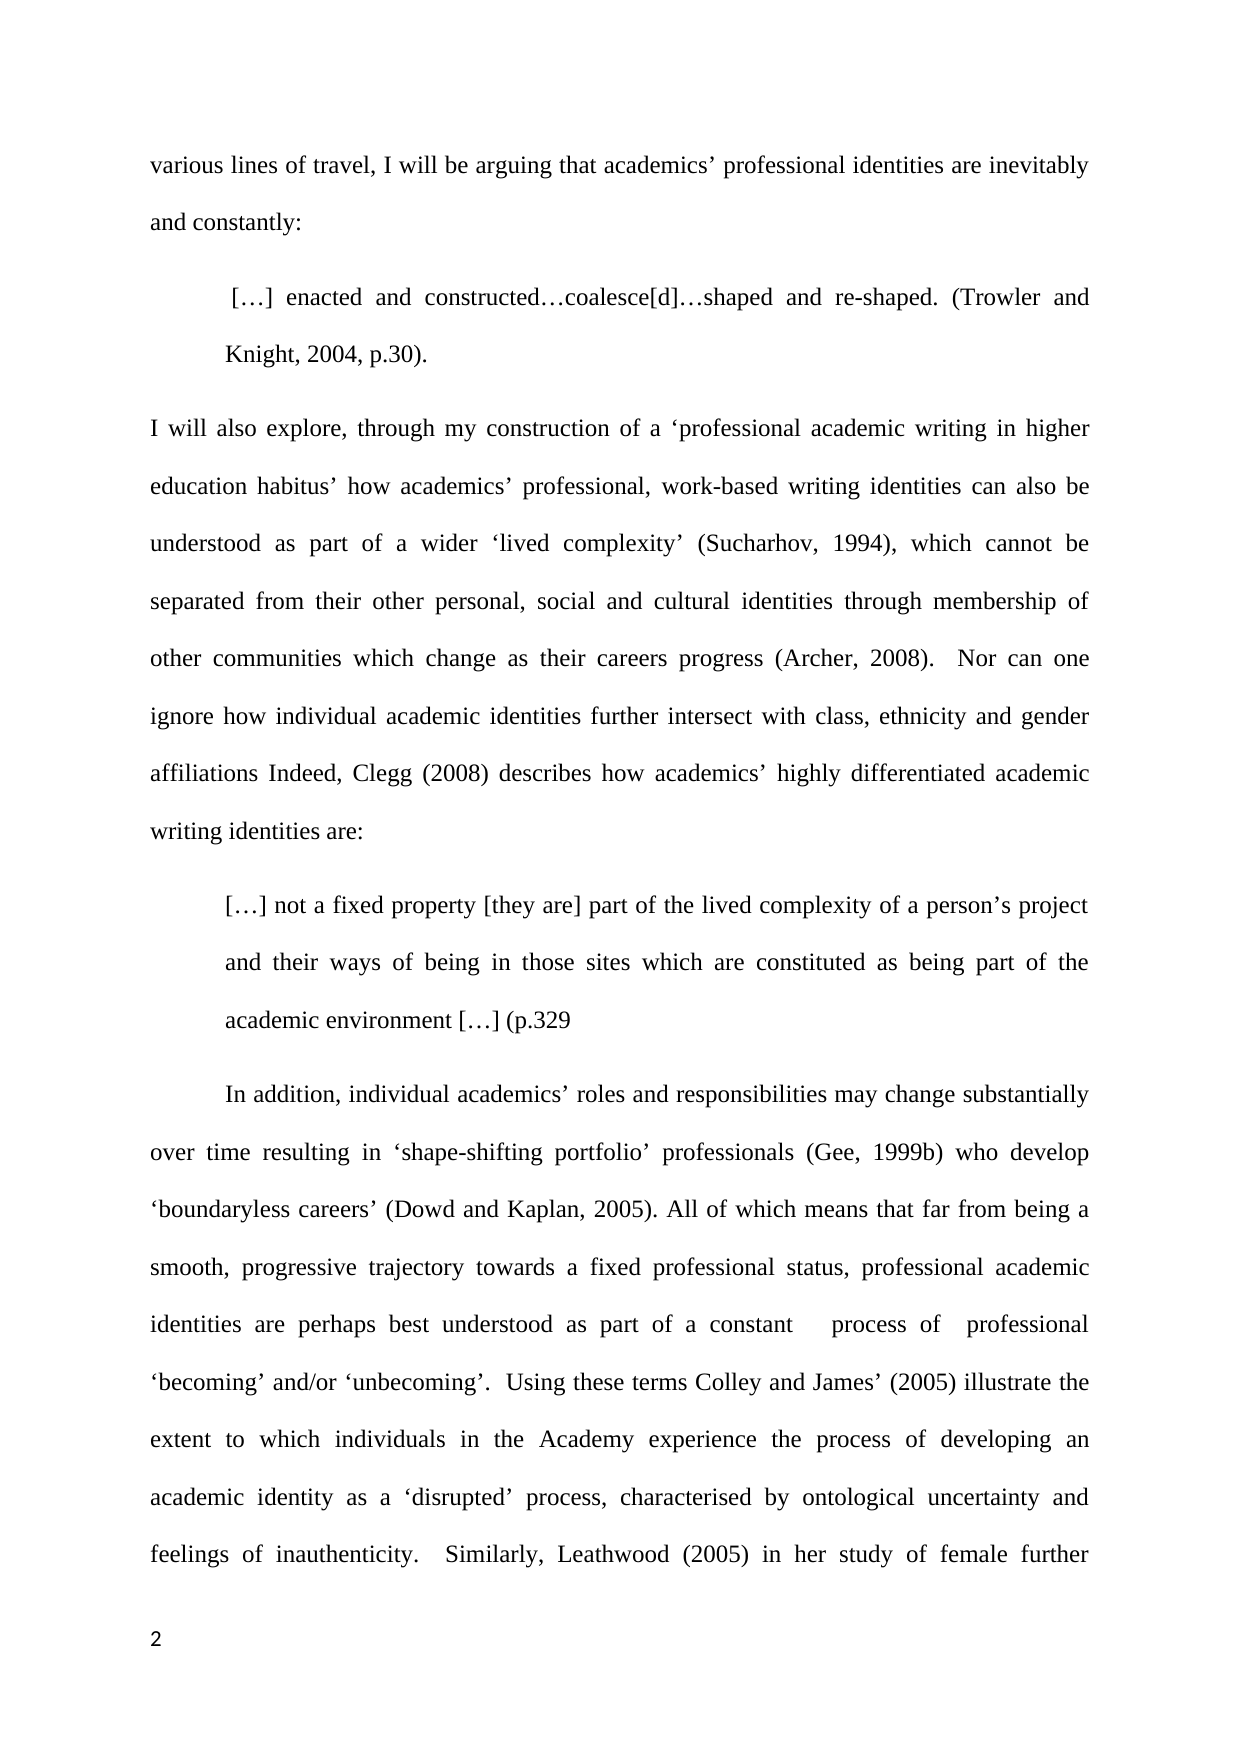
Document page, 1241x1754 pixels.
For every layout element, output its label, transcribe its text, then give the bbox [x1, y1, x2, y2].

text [150, 1079, 1090, 1568]
text […] enacted and constructed…coalesce[d]…shaped and re-shaped. (Trowler and Knight, 2004, p.30). [225, 282, 1090, 368]
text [150, 150, 1090, 236]
text […] not a fixed property [they are] part of the lived complexity of a person’s project and their ways of being in those sites which are constituted as being part of the academic environment […] (p.329 [225, 890, 1090, 1034]
text I will also explore, through my construction of a ‘professional academic writing in higher education habitus’ how academics’ professional, work-based writing identities can also be understood as part of a wider ‘lived complexity’ (Sucharhov, 1994), which cannot be separated from their other personal, social and cultural identities through membership of other communities which change as their careers progress (Archer, 2008). Nor can one ignore how individual academic identities further intersect with class, ethnicity and gender affiliations Indeed, Clegg (2008) describes how academics’ highly differentiated academic writing identities are: [150, 413, 1090, 844]
